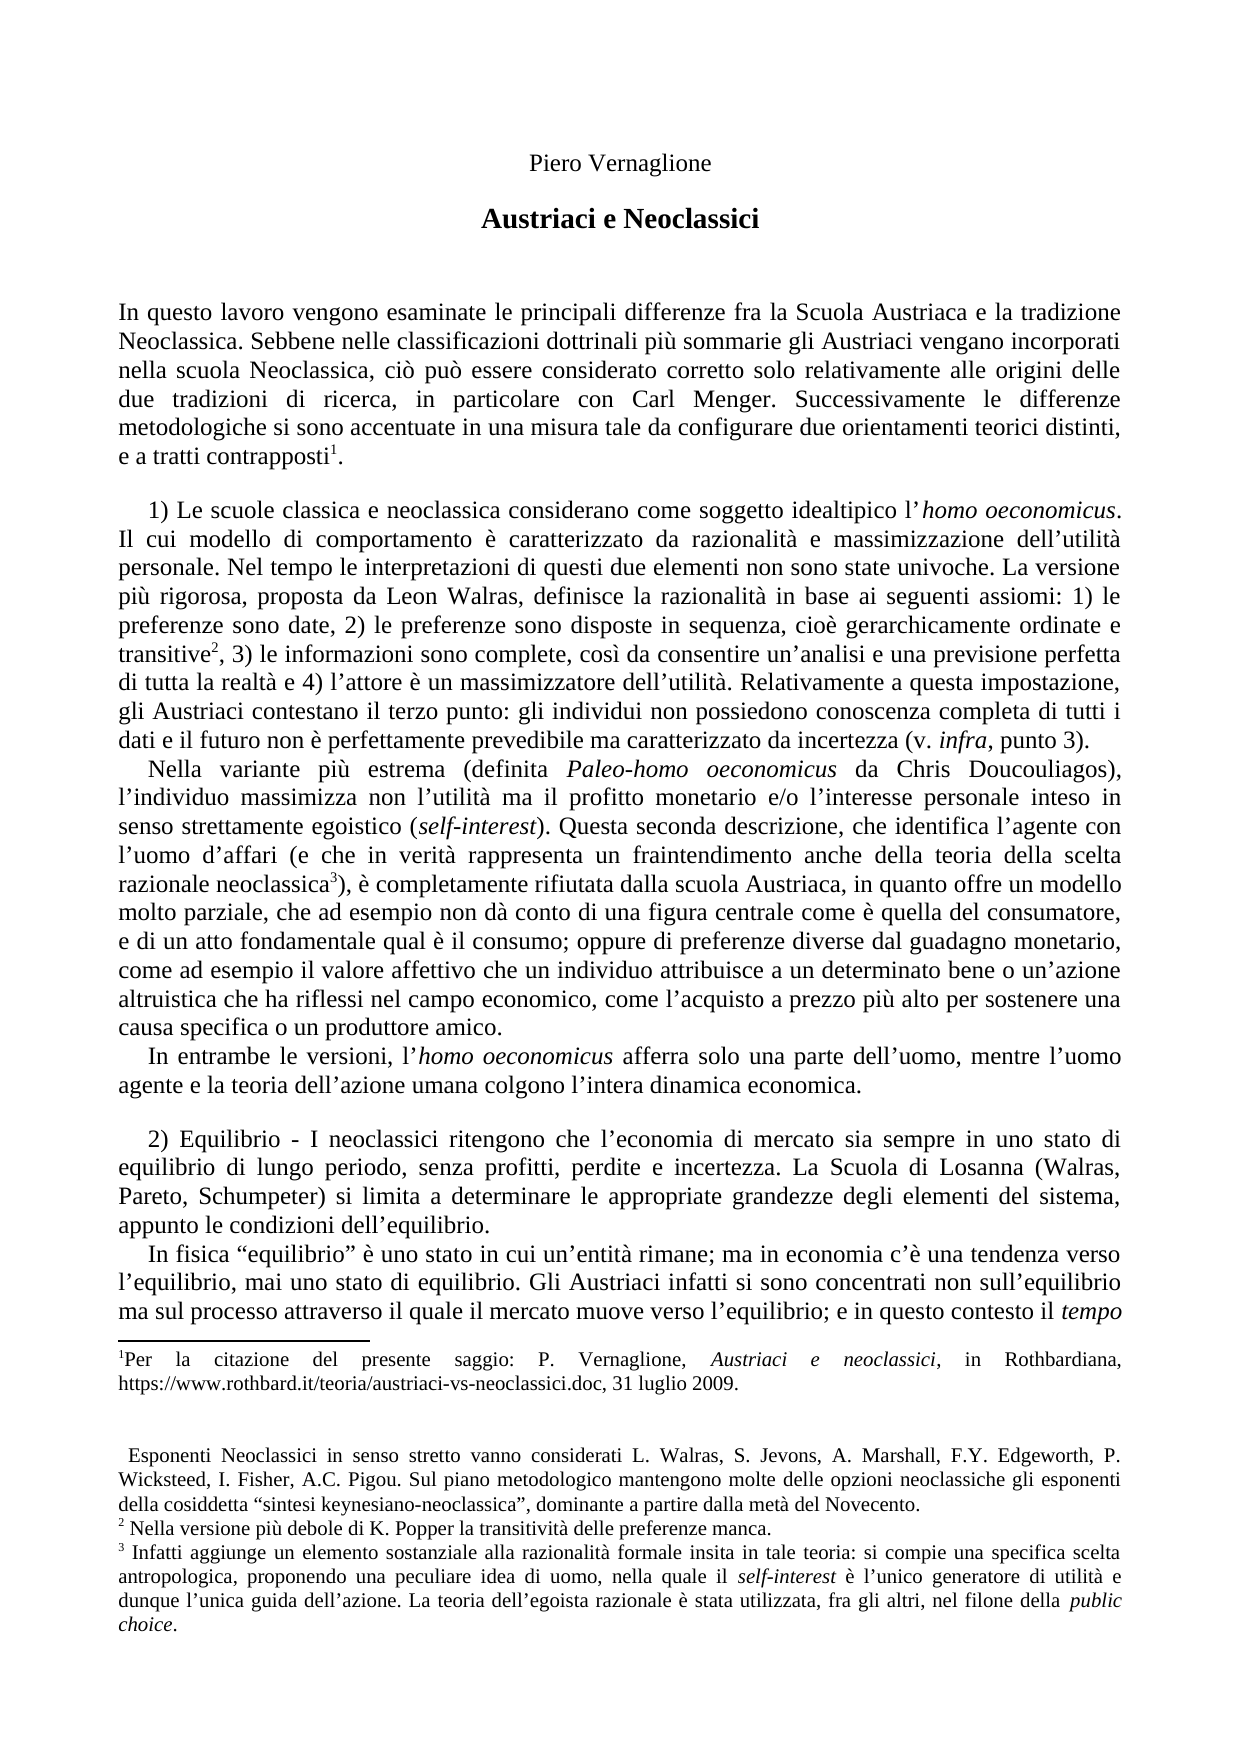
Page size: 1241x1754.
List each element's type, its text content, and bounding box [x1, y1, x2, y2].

text 1) Le scuole classica e neoclassica considerano come soggetto idealtipico l’homo oeconomicus. Il cui modello di comportamento è caratterizzato da razionalità e massimizzazione dell’utilità personale. Nel tempo le interpretazioni di questi due elementi non sono state univoche. La versione più rigorosa, proposta da Leon Walras, definisce la razionalità in base ai seguenti assiomi: 1) le preferenze sono date, 2) le preferenze sono disposte in sequenza, cioè gerarchicamente ordinate e transitive, 3) le informazioni sono complete, così da consentire un’analisi e una previsione perfetta di tutta la realtà e 4) l’attore è un massimizzatore dell’utilità. Relativamente a questa impostazione, gli Austriaci contestano il terzo punto: gli individui non possiedono conoscenza completa di tutti i dati e il futuro non è perfettamente prevedibile ma caratterizzato da incertezza (v. infra, punto 3). [118, 495, 1122, 754]
text In entrambe le versioni, l’homo oeconomicus afferra solo una parte dell’uomo, mentre l’uomo agente e la teoria dell’azione umana colgono l’intera dinamica economica. [118, 1041, 1122, 1099]
text 2) Equilibrio - I neoclassici ritengono che l’economia di mercato sia sempre in uno stato di equilibrio di lungo periodo, senza profitti, perdite e incertezza. La Scuola di Losanna (Walras, Pareto, Schumpeter) si limita a determinare le appropriate grandezze degli elementi del sistema, appunto le condizioni dell’equilibrio. [118, 1124, 1122, 1239]
text Nella variante più estrema (definita Paleo-homo oeconomicus da Chris Doucouliagos), l’individuo massimizza non l’utilità ma il profitto monetario e/o l’interesse personale inteso in senso strettamente egoistico (self-interest). Questa seconda descrizione, che identifica l’agente con l’uomo d’affari (e che in verità rappresenta un fraintendimento anche della teoria della scelta razionale neoclassica), è completamente rifiutata dalla scuola Austriaca, in quanto offre un modello molto parziale, che ad esempio non dà conto di una figura centrale come è quella del consumatore, e di un atto fondamentale qual è il consumo; oppure di preferenze diverse dal guadagno monetario, come ad esempio il valore affettivo che un individuo attribuisce a un determinato bene o un’azione altruistica che ha riflessi nel campo economico, come l’acquisto a prezzo più alto per sostenere una causa specifica o un produttore amico. [118, 754, 1122, 1041]
text Austriaci e Neoclassici [118, 201, 1122, 235]
text In questo lavoro vengono esaminate le principali differenze fra la Scuola Austriaca e la tradizione Neoclassica. Sebbene nelle classificazioni dottrinali più sommarie gli Austriaci vengano incorporati nella scuola Neoclassica, ciò può essere considerato corretto solo relativamente alle origini delle due tradizioni di ricerca, in particolare con Carl Menger. Successivamente le differenze metodologiche si sono accentuate in una misura tale da configurare due orientamenti teorici distinti, e a tratti contrapposti. [118, 297, 1122, 470]
text Piero Vernaglione [118, 148, 1122, 176]
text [118, 1239, 1122, 1325]
